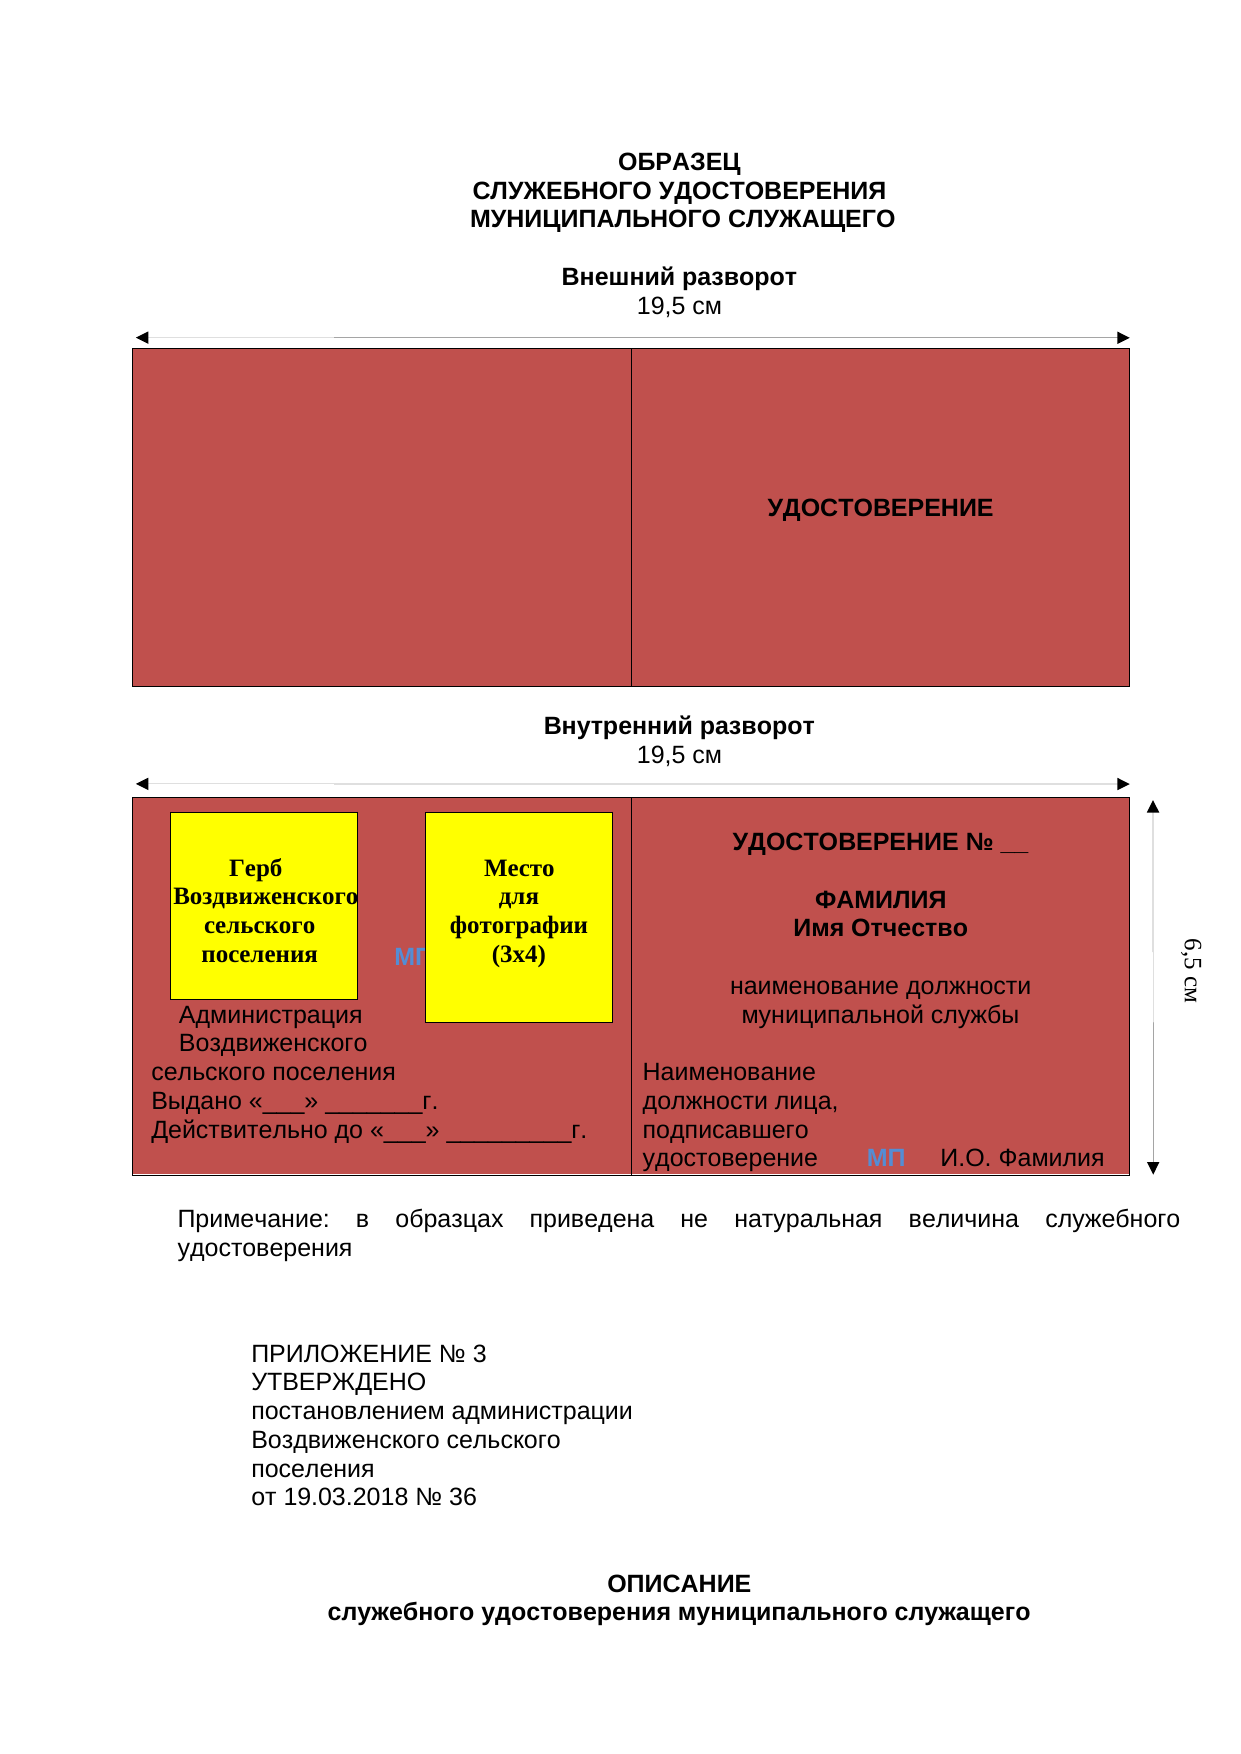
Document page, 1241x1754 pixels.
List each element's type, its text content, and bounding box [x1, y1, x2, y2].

text Внутренний разворот [177, 711, 1181, 740]
table_header [133, 349, 631, 686]
text ОБРАЗЕЦ [177, 147, 1181, 176]
text постановлением администрации [251, 1396, 1181, 1425]
text УТВЕРЖДЕНО [251, 1367, 1181, 1396]
text Примечание: в образцах приведена не натуральная величина служебного удостоверения [177, 1204, 1181, 1262]
text 19,5 см [177, 291, 1181, 319]
text ОПИСАНИЕ [177, 1568, 1181, 1597]
table_header МП Администрация Воздвиженского сельского поселения Выдано «___» _______г. Действительно до «___» _________г. [133, 798, 631, 1174]
text СЛУЖЕБНОГО УДОСТОВЕРЕНИЯ [177, 176, 1181, 204]
text служебного удостоверения муниципального служащего [177, 1597, 1181, 1626]
text поселения [251, 1453, 1181, 1482]
text от 19.03.2018 № 36 [251, 1482, 1181, 1511]
text Внешний разворот [177, 262, 1181, 291]
table_header УДОСТОВЕРЕНИЕ № __ ФАМИЛИЯ Имя Отчество наименование должности муниципальной службы Наименование должности лица, подписавшего удостоверение МП И.О. Фамилия [632, 798, 1129, 1174]
text 19,5 см [177, 740, 1181, 768]
table_header УДОСТОВЕРЕНИЕ [632, 349, 1129, 686]
text Воздвиженского сельского [251, 1425, 1181, 1453]
text МУНИЦИПАЛЬНОГО СЛУЖАЩЕГО [177, 204, 1181, 233]
text ПРИЛОЖЕНИЕ № 3 [251, 1338, 1181, 1367]
